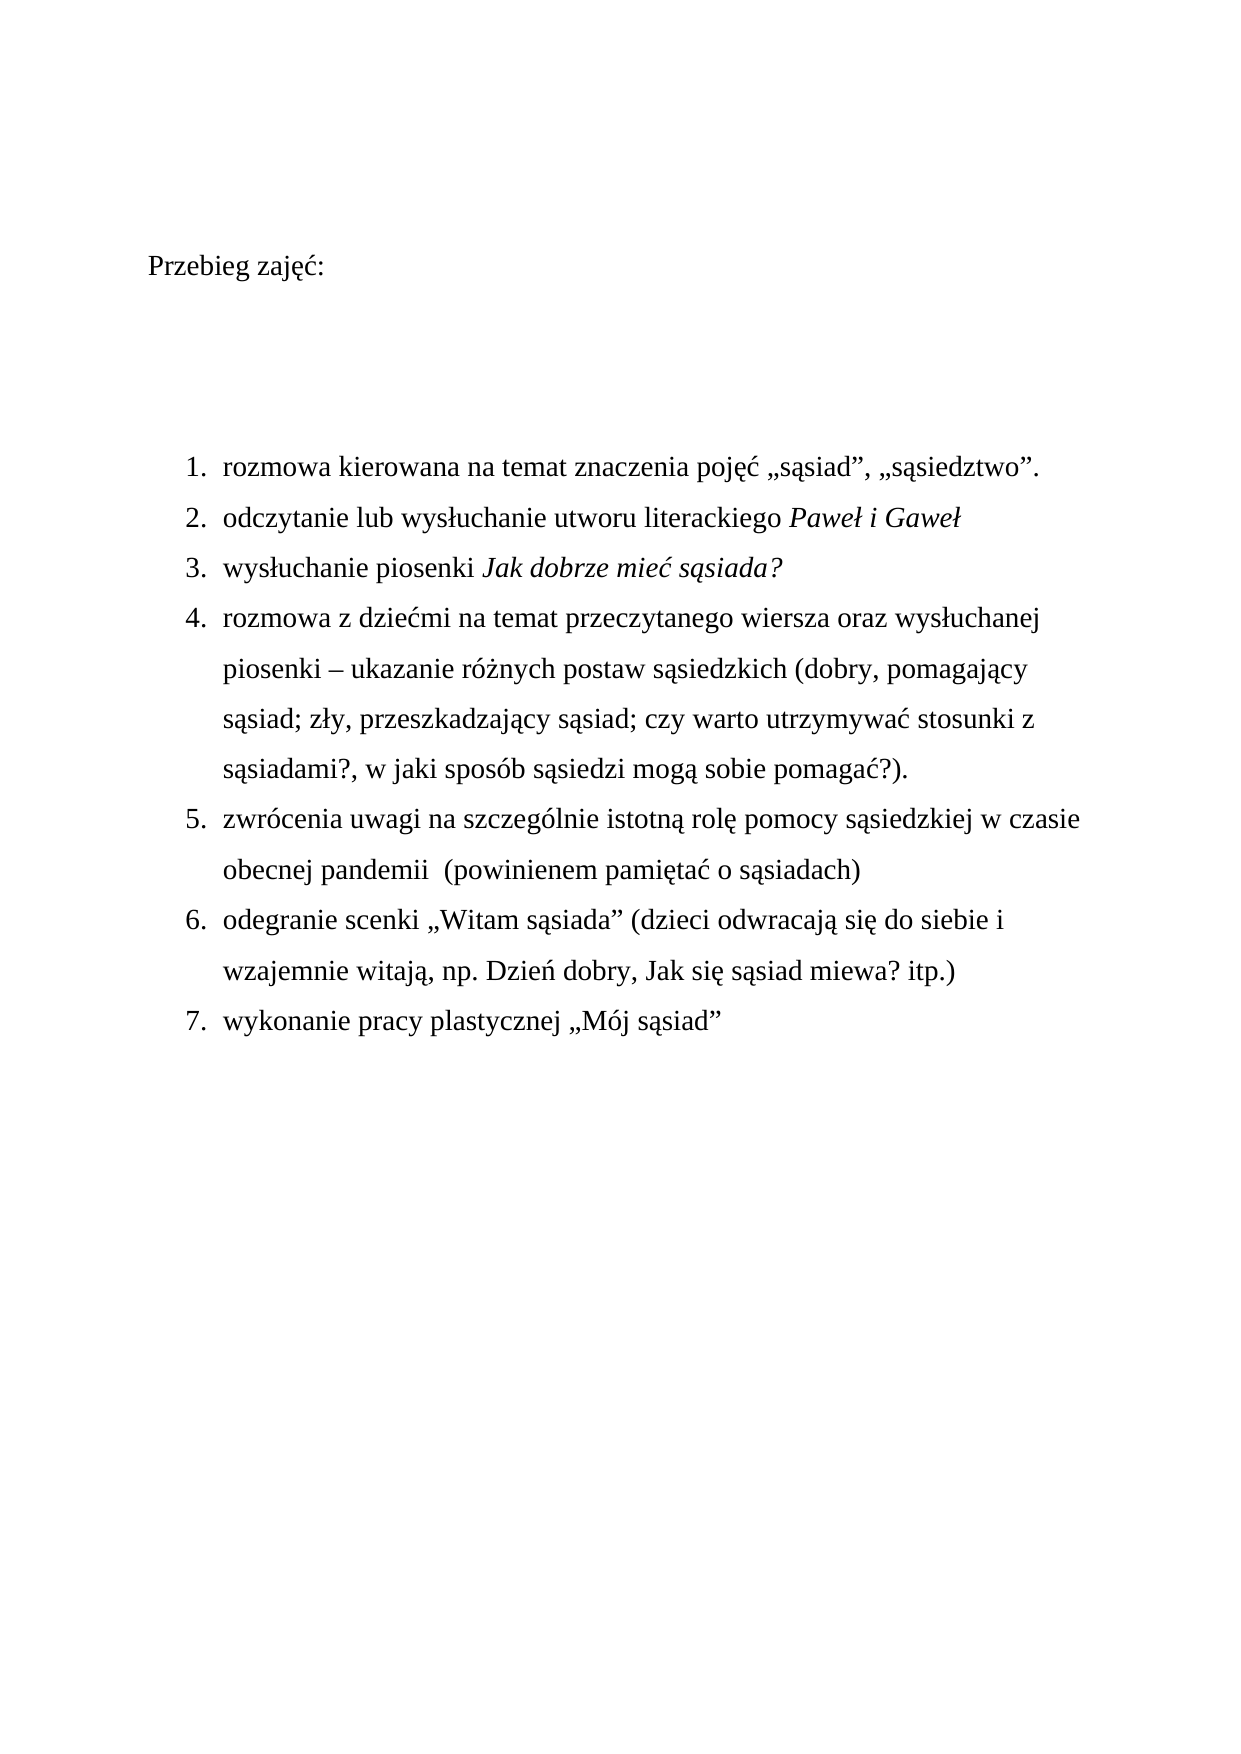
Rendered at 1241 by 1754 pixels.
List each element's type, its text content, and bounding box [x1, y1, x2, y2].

list odegranie scenki „Witam sąsiada” (dzieci odwracają się do siebie i wzajemnie witają, np. Dzień dobry, Jak się sąsiad miewa? itp.) [185, 902, 1093, 986]
list rozmowa z dziećmi na temat przeczytanego wiersza oraz wysłuchanej piosenki – ukazanie różnych postaw sąsiedzkich (dobry, pomagający sąsiad; zły, przeszkadzający sąsiad; czy warto utrzymywać stosunki z sąsiadami?, w jaki sposób sąsiedzi mogą sobie pomagać?). [185, 600, 1093, 785]
list wykonanie pracy plastycznej „Mój sąsiad” [185, 1003, 1093, 1036]
list wysłuchanie piosenki Jak dobrze mieć sąsiada? [185, 550, 1093, 584]
text Przebieg zajęć: [148, 248, 1093, 282]
list zwrócenia uwagi na szczególnie istotną rolę pomocy sąsiedzkiej w czasie obecnej pandemii (powinienem pamiętać o sąsiadach) [185, 802, 1093, 886]
list rozmowa kierowana na temat znaczenia pojęć „sąsiad”, „sąsiedztwo”. [185, 449, 1093, 483]
list odczytanie lub wysłuchanie utworu literackiego Paweł i Gaweł [185, 500, 1093, 533]
